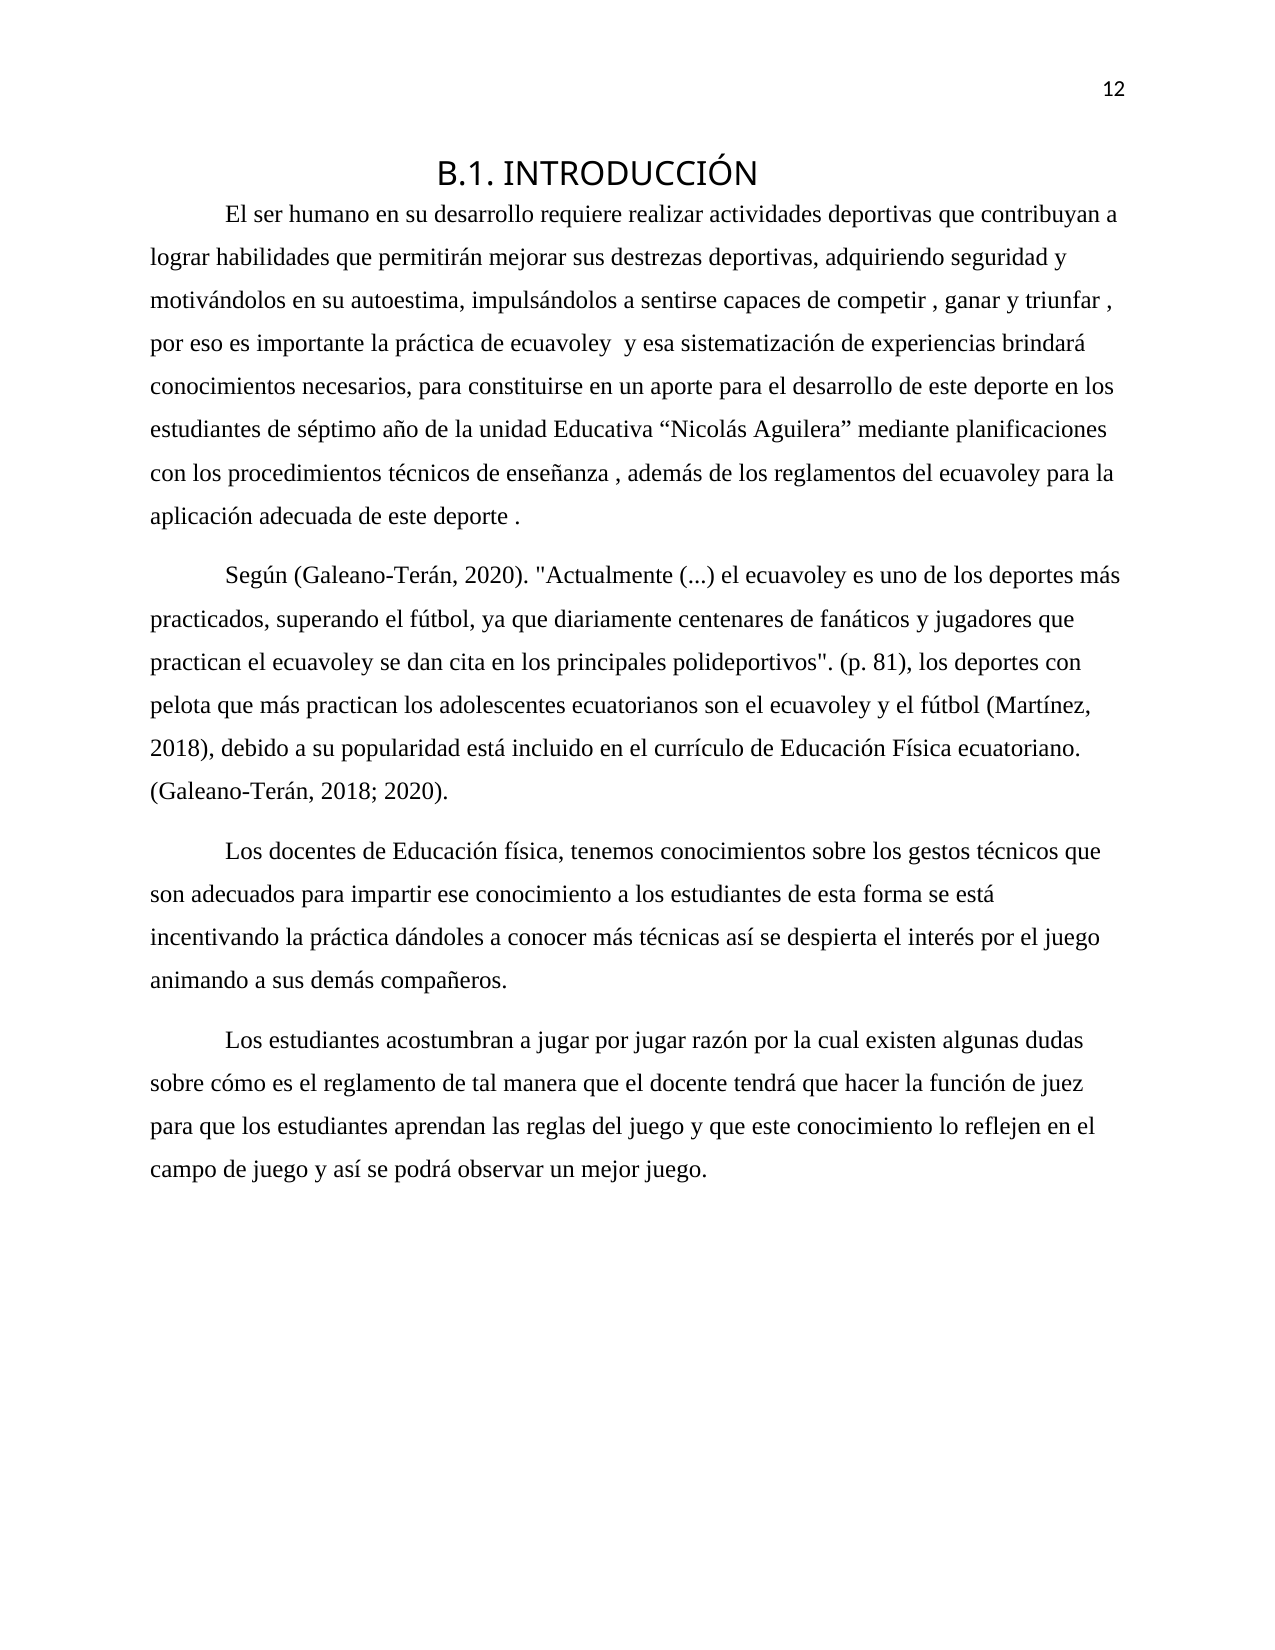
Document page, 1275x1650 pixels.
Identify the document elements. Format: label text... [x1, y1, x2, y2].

text El ser humano en su desarrollo requiere realizar actividades deportivas que contribuyan a lograr habilidades que permitirán mejorar sus destrezas deportivas, adquiriendo seguridad y motivándolos en su autoestima, impulsándolos a sentirse capaces de competir , ganar y triunfar , por eso es importante la práctica de ecuavoley y esa sistematización de experiencias brindará conocimientos necesarios, para constituirse en un aporte para el desarrollo de este deporte en los estudiantes de séptimo año de la unidad Educativa “Nicolás Aguilera” mediante planificaciones con los procedimientos técnicos de enseñanza , además de los reglamentos del ecuavoley para la aplicación adecuada de este deporte . [150, 199, 1125, 529]
text Los estudiantes acostumbran a jugar por jugar razón por la cual existen algunas dudas sobre cómo es el reglamento de tal manera que el docente tendrá que hacer la función de juez para que los estudiantes aprendan las reglas del juego y que este conocimiento lo reflejen en el campo de juego y así se podrá observar un mejor juego. [150, 1025, 1125, 1183]
text Según (Galeano-Terán, 2020). "Actualmente (...) el ecuavoley es uno de los deportes más practicados, superando el fútbol, ya que diariamente centenares de fanáticos y jugadores que practican el ecuavoley se dan cita en los principales polideportivos". (p. 81), los deportes con pelota que más practican los adolescentes ecuatorianos son el ecuavoley y el fútbol (Martínez, 2018), debido a su popularidad está incluido en el currículo de Educación Física ecuatoriano. (Galeano-Terán, 2018; 2020). [150, 561, 1125, 805]
text Los docentes de Educación física, tenemos conocimientos sobre los gestos técnicos que son adecuados para impartir ese conocimiento a los estudiantes de esta forma se está incentivando la práctica dándoles a conocer más técnicas así se despierta el interés por el juego animando a sus demás compañeros. [150, 836, 1125, 994]
subtitle B.1. INTRODUCCIÓN [150, 150, 1125, 195]
